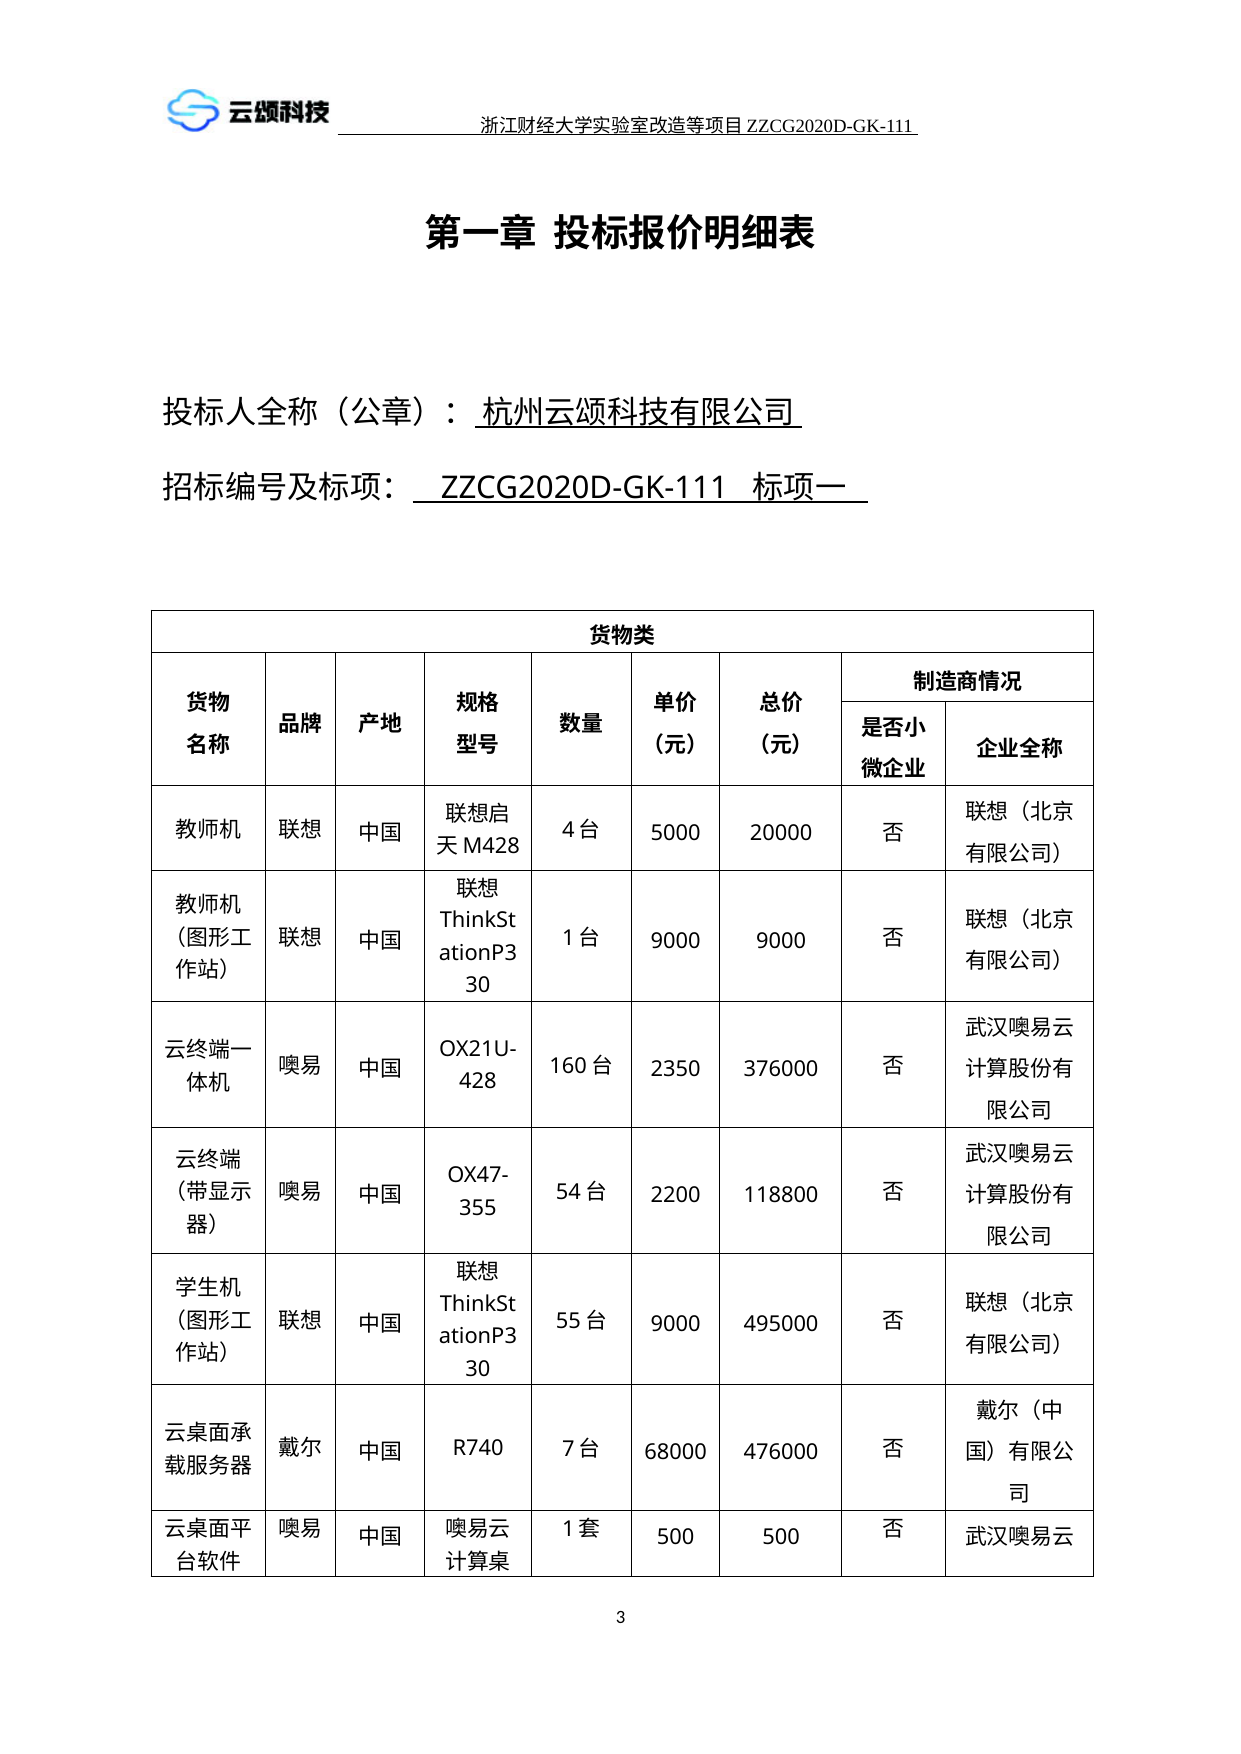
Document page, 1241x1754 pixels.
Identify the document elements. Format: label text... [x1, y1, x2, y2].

table_cell 160台 [532, 1002, 631, 1127]
table_cell 联想（北京有限公司） [946, 1254, 1093, 1384]
table_cell 云桌面承载服务器 [152, 1385, 265, 1510]
table_cell 118800 [720, 1128, 841, 1253]
table_cell 货物 名称 [152, 653, 265, 785]
table_cell 戴尔 [266, 1385, 335, 1510]
table_cell 总价（元） [720, 653, 841, 785]
table_cell R740 [425, 1385, 531, 1510]
subtitle 第一章 投标报价明细表 [162, 197, 1078, 262]
table_cell 联想 [266, 786, 335, 869]
table_cell 学生机（图形工作站） [152, 1254, 265, 1384]
table_cell 68000 [632, 1385, 719, 1510]
table_cell 噢易 [266, 1128, 335, 1253]
table_cell 制造商情况 [842, 653, 1093, 701]
table_cell 中国 [336, 1511, 424, 1576]
table_cell 5000 [632, 786, 719, 869]
table_cell 4台 [532, 786, 631, 869]
table_cell 54台 [532, 1128, 631, 1253]
table_cell 9000 [632, 1254, 719, 1384]
table_cell 否 [842, 786, 945, 869]
table_cell 中国 [336, 786, 424, 869]
table_cell 2200 [632, 1128, 719, 1253]
table_header 货物类 [152, 611, 1093, 652]
picture [162, 88, 338, 133]
table_cell 单价 （元） [632, 653, 719, 785]
text 招标编号及标项： ZZCG2020D-GK-111 标项一 [162, 448, 1078, 511]
table_cell 噢易 [266, 1002, 335, 1127]
table_cell 教师机 [152, 786, 265, 869]
table_cell 品牌 [266, 653, 335, 785]
table_cell 数量 [532, 653, 631, 785]
table_cell 中国 [336, 871, 424, 1001]
table_cell 产地 [336, 653, 424, 785]
table_cell 1套 [532, 1511, 631, 1576]
table_cell 2350 [632, 1002, 719, 1127]
table_cell 376000 [720, 1002, 841, 1127]
table_cell 武汉噢易云计算股份有限公司 [946, 1002, 1093, 1127]
table_cell 9000 [632, 871, 719, 1001]
table_cell 1台 [532, 871, 631, 1001]
table_cell OX21U-428 [425, 1002, 531, 1127]
table_cell 戴尔（中国）有限公司 [946, 1385, 1093, 1510]
table_cell 500 [632, 1511, 719, 1576]
table_cell 联想ThinkStationP330 [425, 871, 531, 1001]
table_cell 否 [842, 1128, 945, 1253]
table_cell 联想（北京有限公司） [946, 786, 1093, 869]
table_cell 中国 [336, 1385, 424, 1510]
table_cell 中国 [336, 1002, 424, 1127]
table_cell 7台 [532, 1385, 631, 1510]
table_cell 否 [842, 1002, 945, 1127]
table_cell 企业全称 [946, 702, 1093, 785]
table_cell 联想（北京有限公司） [946, 871, 1093, 1001]
table_cell 武汉噢易云计算股份有限公司 [946, 1128, 1093, 1253]
table_cell 中国 [336, 1254, 424, 1384]
table_cell 否 [842, 871, 945, 1001]
table_cell 476000 [720, 1385, 841, 1510]
table_cell 495000 [720, 1254, 841, 1384]
table_cell 联想启天M428 [425, 786, 531, 869]
table_cell 否 [842, 1254, 945, 1384]
table_cell 9000 [720, 871, 841, 1001]
table_cell 55台 [532, 1254, 631, 1384]
table_cell 20000 [720, 786, 841, 869]
table_cell 500 [720, 1511, 841, 1576]
table_cell 联想 [266, 1254, 335, 1384]
table_cell 武汉噢易云计算股份有限公司 [946, 1511, 1093, 1576]
table_cell 规格 型号 [425, 653, 531, 785]
table_cell 教师机（图形工作站） [152, 871, 265, 1001]
table_cell 噢易 [266, 1511, 335, 1576]
table_cell 噢易云计算桌面虚拟化平台软件V2.0 [425, 1511, 531, 1576]
table_cell 云终端（带显示器） [152, 1128, 265, 1253]
table_cell 中国 [336, 1128, 424, 1253]
table_cell 是否小微企业 [842, 702, 945, 785]
table_cell 联想 [266, 871, 335, 1001]
table_cell 否 [842, 1385, 945, 1510]
table_cell OX47-355 [425, 1128, 531, 1253]
table_cell 否 [842, 1511, 945, 1576]
table_cell 云桌面平台软件 [152, 1511, 265, 1576]
table_cell 云终端一体机 [152, 1002, 265, 1127]
text 投标人全称（公章）： 杭州云颂科技有限公司 [162, 373, 1078, 436]
table_cell 联想ThinkStationP330 [425, 1254, 531, 1384]
